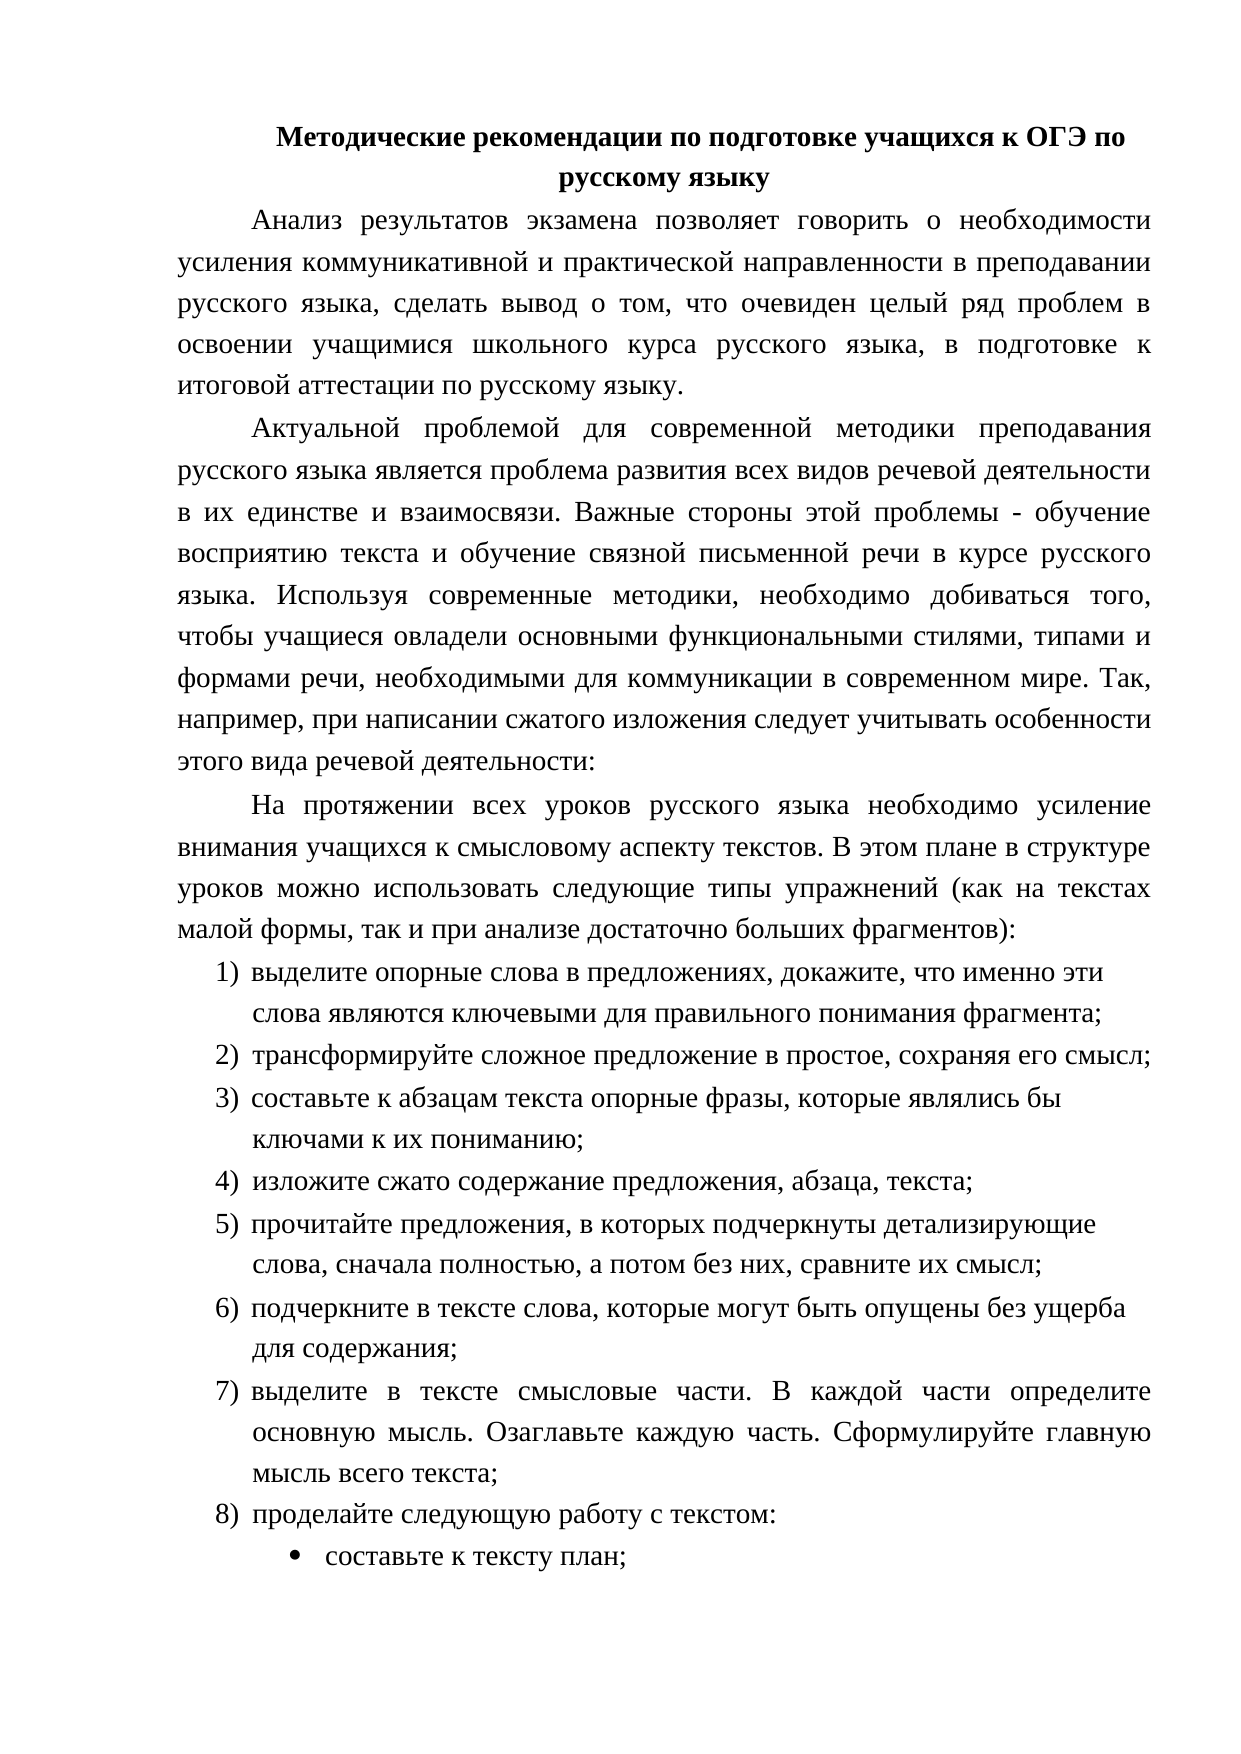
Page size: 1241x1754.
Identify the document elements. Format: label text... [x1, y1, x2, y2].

list составьте к абзацам текста опорные фразы, которые являлись бы ключами к их пониманию; [215, 1080, 1152, 1154]
text На протяжении всех уроков русского языка необходимо усиление внимания учащихся к смысловому аспекту текстов. В этом плане в структуре уроков можно использовать следующие типы упражнений (как на текстах малой формы, так и при анализе достаточно больших фрагментов): [177, 787, 1152, 945]
list проделайте следующую работу с текстом: [215, 1497, 1152, 1530]
list составьте к тексту план; [290, 1538, 1152, 1572]
text Анализ результатов экзамена позволяет говорить о необходимости усиления коммуникативной и практической направленности в преподавании русского языка, сделать вывод о том, что очевиден целый ряд проблем в освоении учащимися школьного курса русского языка, в подготовке к итоговой аттестации по русскому языку. [177, 202, 1152, 401]
text Методические рекомендации по подготовке учащихся к ОГЭ по русскому языку [276, 119, 1127, 193]
list выделите в тексте смысловые части. В каждой части определите основную мысль. Озаглавьте каждую часть. Сформулируйте главную мысль всего текста; [215, 1373, 1152, 1489]
list прочитайте предложения, в которых подчеркнуты детализирующие слова, сначала полностью, а потом без них, сравните их смысл; [215, 1206, 1152, 1280]
list изложите сжато содержание предложения, абзаца, текста; [215, 1163, 1152, 1196]
list подчеркните в тексте слова, которые могут быть опущены без ущерба для содержания; [215, 1290, 1152, 1364]
list выделите опорные слова в предложениях, докажите, что именно эти слова являются ключевыми для правильного понимания фрагмента; [215, 954, 1152, 1029]
text Актуальной проблемой для современной методики преподавания русского языка является проблема развития всех видов речевой деятельности в их единстве и взаимосвязи. Важные стороны этой проблемы - обучение восприятию текста и обучение связной письменной речи в курсе русского языка. Используя современные методики, необходимо добиваться того, чтобы учащиеся овладели основными функциональными стилями, типами и формами речи, необходимыми для коммуникации в современном мире. Так, например, при написании сжатого изложения следует учитывать особенности этого вида речевой деятельности: [177, 411, 1152, 777]
list трансформируйте сложное предложение в простое, сохраняя его смысл; [215, 1037, 1152, 1071]
